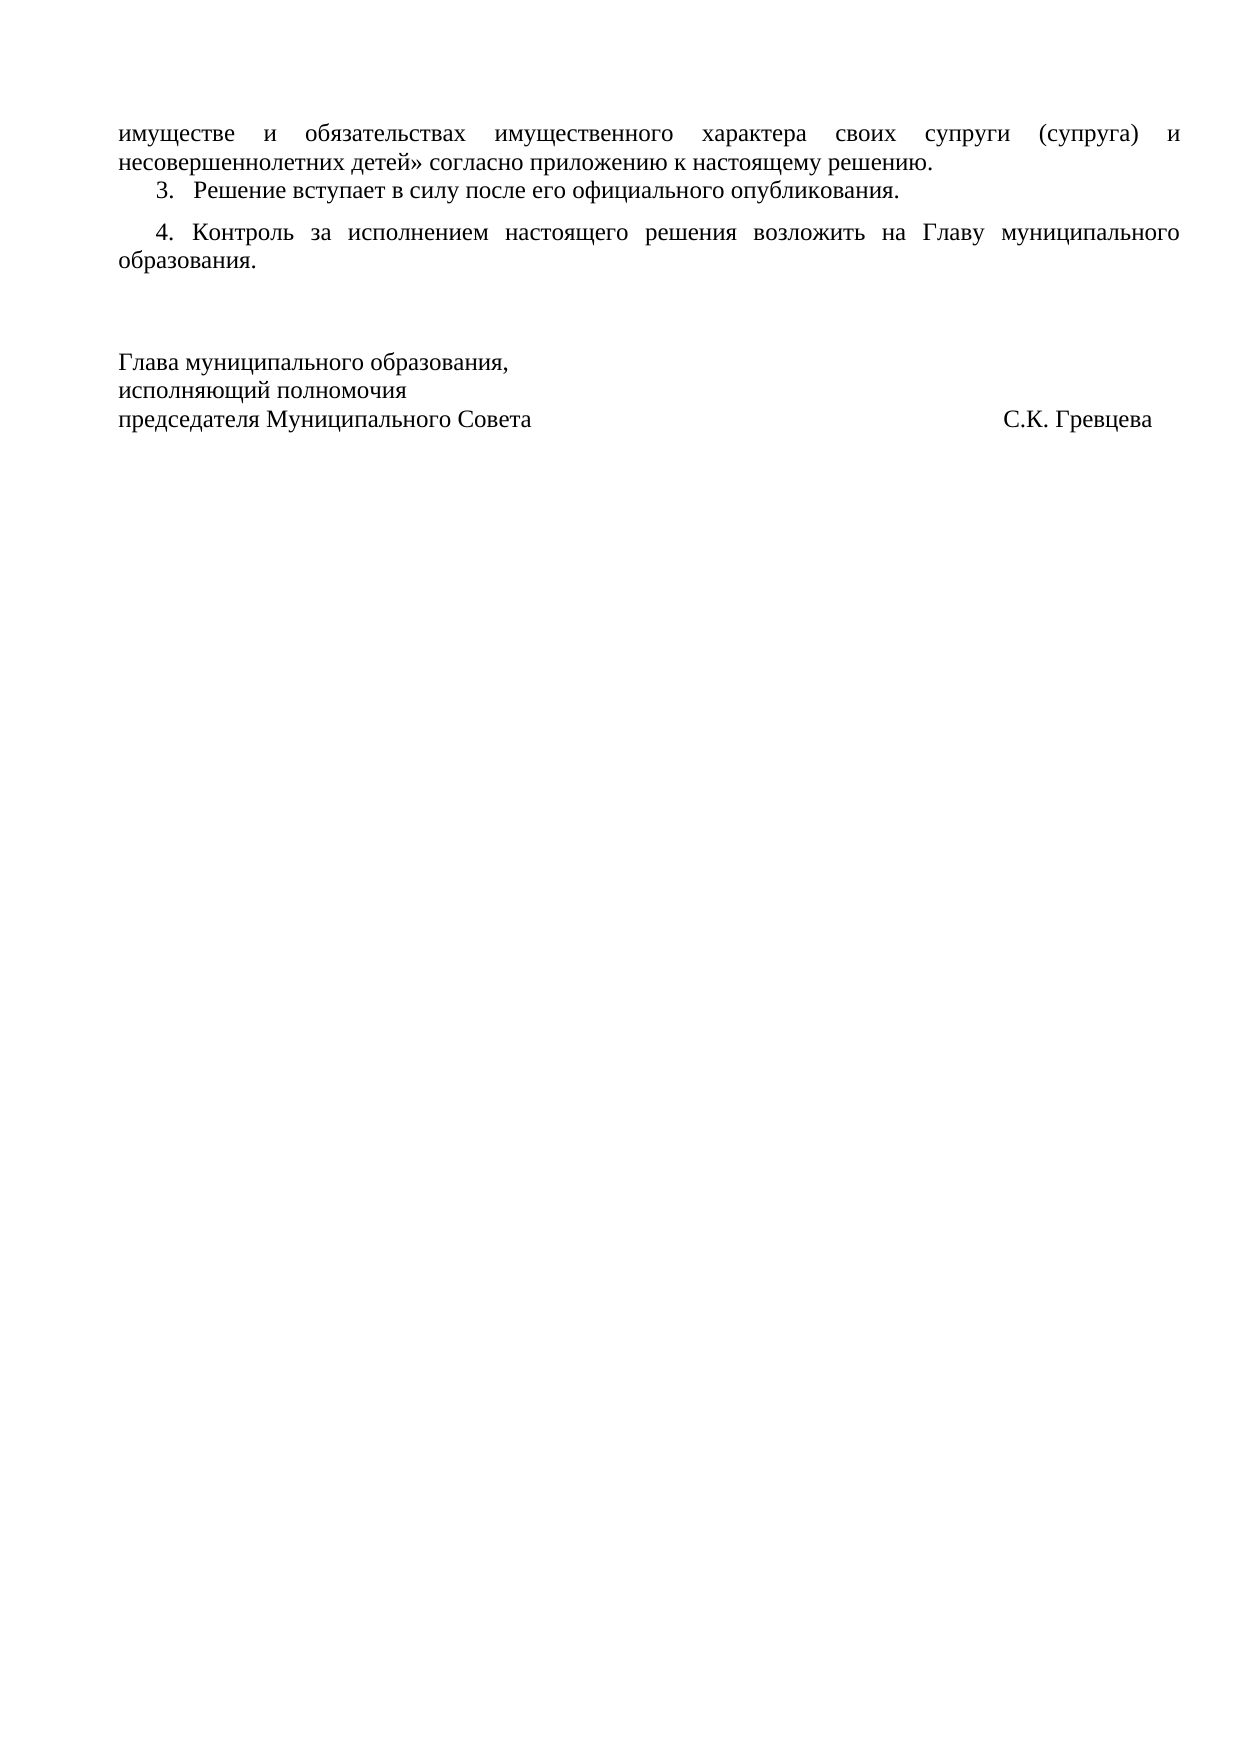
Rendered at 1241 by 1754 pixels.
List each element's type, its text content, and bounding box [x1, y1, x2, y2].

text Глава муниципального образования, [118, 347, 1181, 375]
text исполняющий полномочия [118, 375, 1181, 404]
list Контроль за исполнением настоящего решения возложить на Главу муниципального образования. [118, 217, 1181, 274]
text председателя Муниципального Совета С.К. Гревцева [118, 404, 1181, 433]
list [118, 118, 1181, 176]
list Решение вступает в силу после его официального опубликования. [156, 176, 1181, 204]
